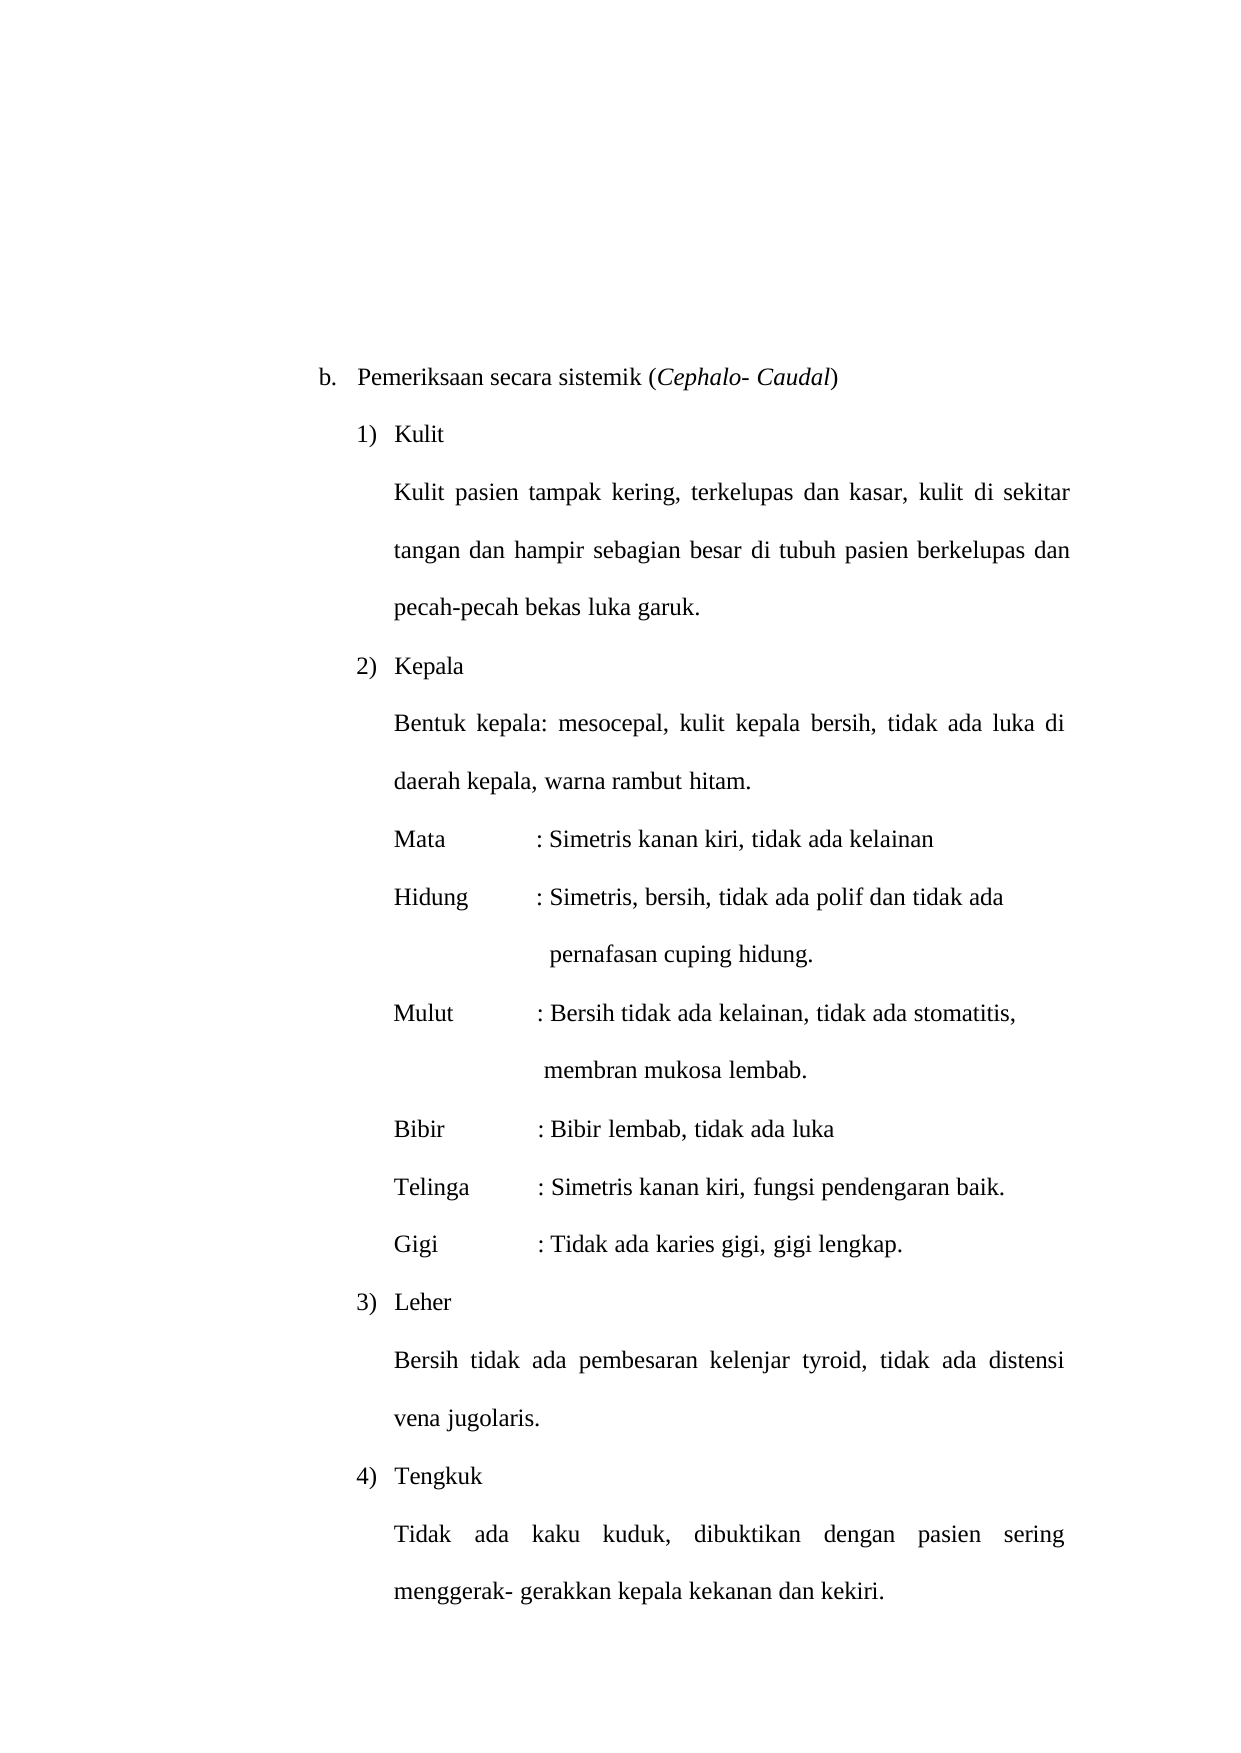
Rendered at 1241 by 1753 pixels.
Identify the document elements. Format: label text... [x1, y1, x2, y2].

list Bibir [394, 1115, 507, 1143]
list Kulit pasien tampak kering, terkelupas dan kasar, kulit di sekitar [394, 478, 1170, 506]
list Bersih tidak ada pembesaran kelenjar tyroid, tidak ada distensi [394, 1347, 1164, 1374]
list membran mukosa lembab. [544, 1057, 1087, 1084]
list 2) Kepala [356, 652, 501, 680]
list pernafasan cuping hidung. [549, 941, 1072, 968]
list : Simetris kanan kiri, tidak ada kelainan [536, 826, 1072, 853]
list tangan dan hampir sebagian besar di tubuh pasien berkelupas dan [394, 536, 1170, 564]
list Mata [394, 826, 483, 853]
list : Bersih tidak ada kelainan, tidak ada stomatitis, [537, 999, 1087, 1027]
list Gigi [394, 1231, 507, 1258]
list 1) Kulit [356, 421, 916, 448]
list 4) Tengkuk [356, 1462, 520, 1490]
list b. Pemeriksaan secara sistemik (Cephalo- Caudal) [319, 363, 916, 391]
list : Tidak ada karies gigi, gigi lengkap. [537, 1231, 1076, 1258]
list Bentuk kepala: mesocepal, kulit kepala bersih, tidak ada luka di [394, 709, 1164, 737]
list : Simetris kanan kiri, fungsi pendengaran baik. [537, 1173, 1076, 1201]
list daerah kepala, warna rambut hitam. [394, 767, 1164, 795]
list Tidak ada kaku kuduk, dibuktikan dengan pasien sering [394, 1520, 1163, 1548]
list Hidung [394, 883, 506, 911]
list Mulut [393, 999, 492, 1027]
list menggerak- gerakkan kepala kekanan dan kekiri. [394, 1578, 1163, 1605]
list 3) Leher [356, 1289, 488, 1316]
list Telinga [394, 1173, 507, 1201]
list : Simetris, bersih, tidak ada polif dan tidak ada [536, 883, 1072, 911]
list : Bibir lembab, tidak ada luka [537, 1115, 878, 1143]
list pecah-pecah bekas luka garuk. [394, 593, 1170, 621]
list vena jugolaris. [394, 1404, 1164, 1432]
